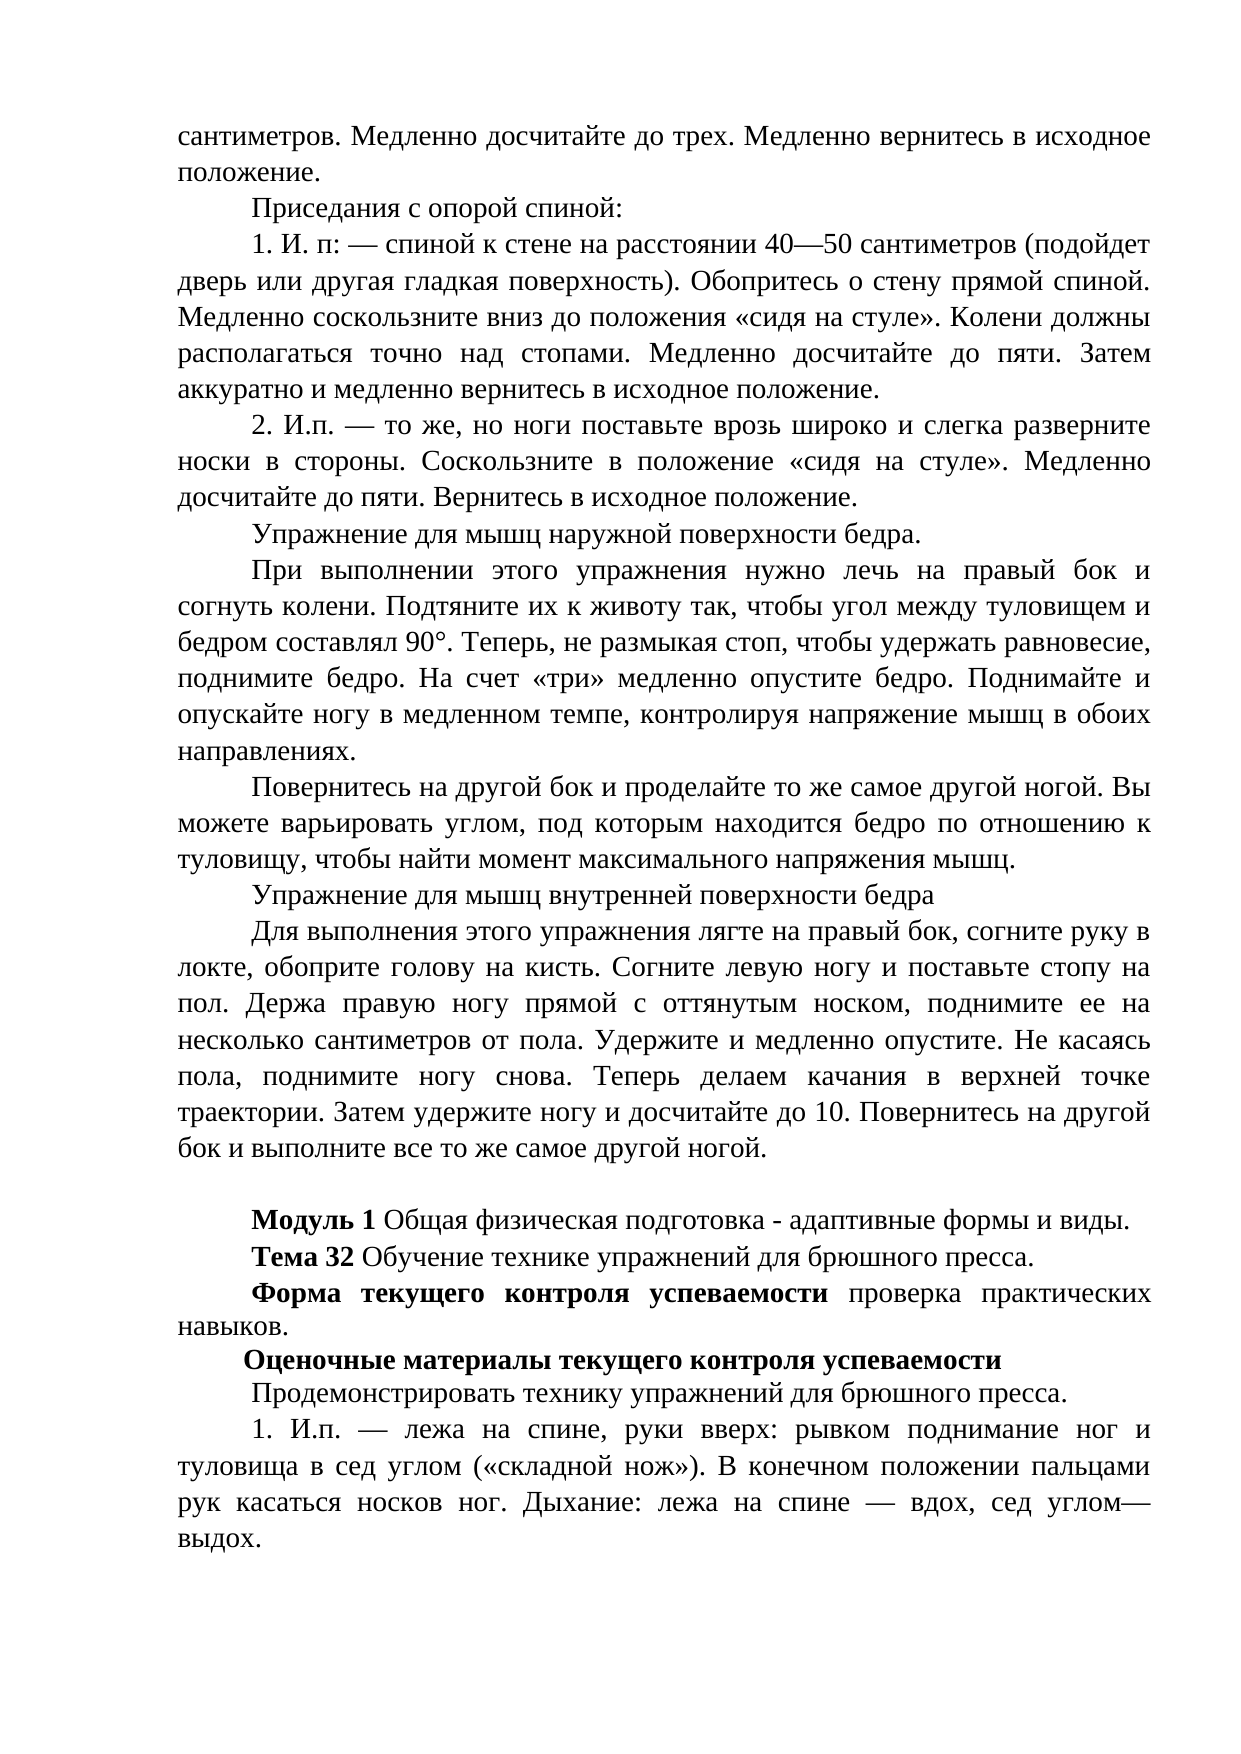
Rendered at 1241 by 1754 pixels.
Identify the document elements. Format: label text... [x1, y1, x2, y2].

text Продемонстрировать технику упражнений для брюшного пресса. [177, 1375, 1152, 1409]
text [177, 118, 1152, 188]
text 2. И.п. — то же, но ноги поставьте врозь широко и слегка разверните носки в стороны. Соскользните в положение «сидя на стуле». Медленно досчитайте до пяти. Вернитесь в исходное положение. [177, 407, 1152, 513]
text 1. И.п. — лежа на спине, руки вверх: рывком поднимание ног и туловища в сед углом («складной нож»). В конечном положении пальцами рук касаться носков ног. Дыхание: лежа на спине — вдох, сед углом— выдох. [177, 1412, 1152, 1553]
text Для выполнения этого упражнения лягте на правый бок, согните руку в локте, обоприте голову на кисть. Согните левую ногу и поставьте стопу на пол. Держа правую ногу прямой с оттянутым носком, поднимите ее на несколько сантиметров от пола. Удержите и медленно опустите. Не касаясь пола, поднимите ногу снова. Теперь делаем качания в верхней точке траектории. Затем удержите ногу и досчитайте до 10. Повернитесь на другой бок и выполните все то же самое другой ногой. [177, 913, 1152, 1164]
text Оценочные материалы текущего контроля успеваемости [177, 1342, 1152, 1375]
text Тема 32 Обучение технике упражнений для брюшного пресса. [177, 1239, 1152, 1272]
text При выполнении этого упражнения нужно лечь на правый бок и согнуть колени. Подтяните их к животу так, чтобы угол между туловищем и бедром составлял 90°. Теперь, не размыкая стоп, чтобы удержать равновесие, поднимите бедро. На счет «три» медленно опустите бедро. Поднимайте и опускайте ногу в медленном темпе, контролируя напряжение мышц в обоих направлениях. [177, 552, 1152, 766]
text 1. И. п: — спиной к стене на расстоянии 40—50 сантиметров (подойдет дверь или другая гладкая поверхность). Обопритесь о стену прямой спиной. Медленно соскользните вниз до положения «сидя на стуле». Колени должны располагаться точно над стопами. Медленно досчитайте до пяти. Затем аккуратно и медленно вернитесь в исходное положение. [177, 227, 1152, 405]
text Приседания с опорой спиной: [177, 190, 1152, 224]
text Повернитесь на другой бок и проделайте то же самое другой ногой. Вы можете варьировать углом, под которым находится бедро по отношению к туловищу, чтобы найти момент максимального напряжения мышц. [177, 769, 1152, 874]
text Модуль 1 Общая физическая подготовка - адаптивные формы и виды. [177, 1202, 1152, 1236]
text Упражнение для мышц наружной поверхности бедра. [177, 516, 1152, 549]
text Форма текущего контроля успеваемости проверка практических навыков. [177, 1275, 1152, 1342]
text Упражнение для мышц внутренней поверхности бедра [177, 877, 1152, 911]
